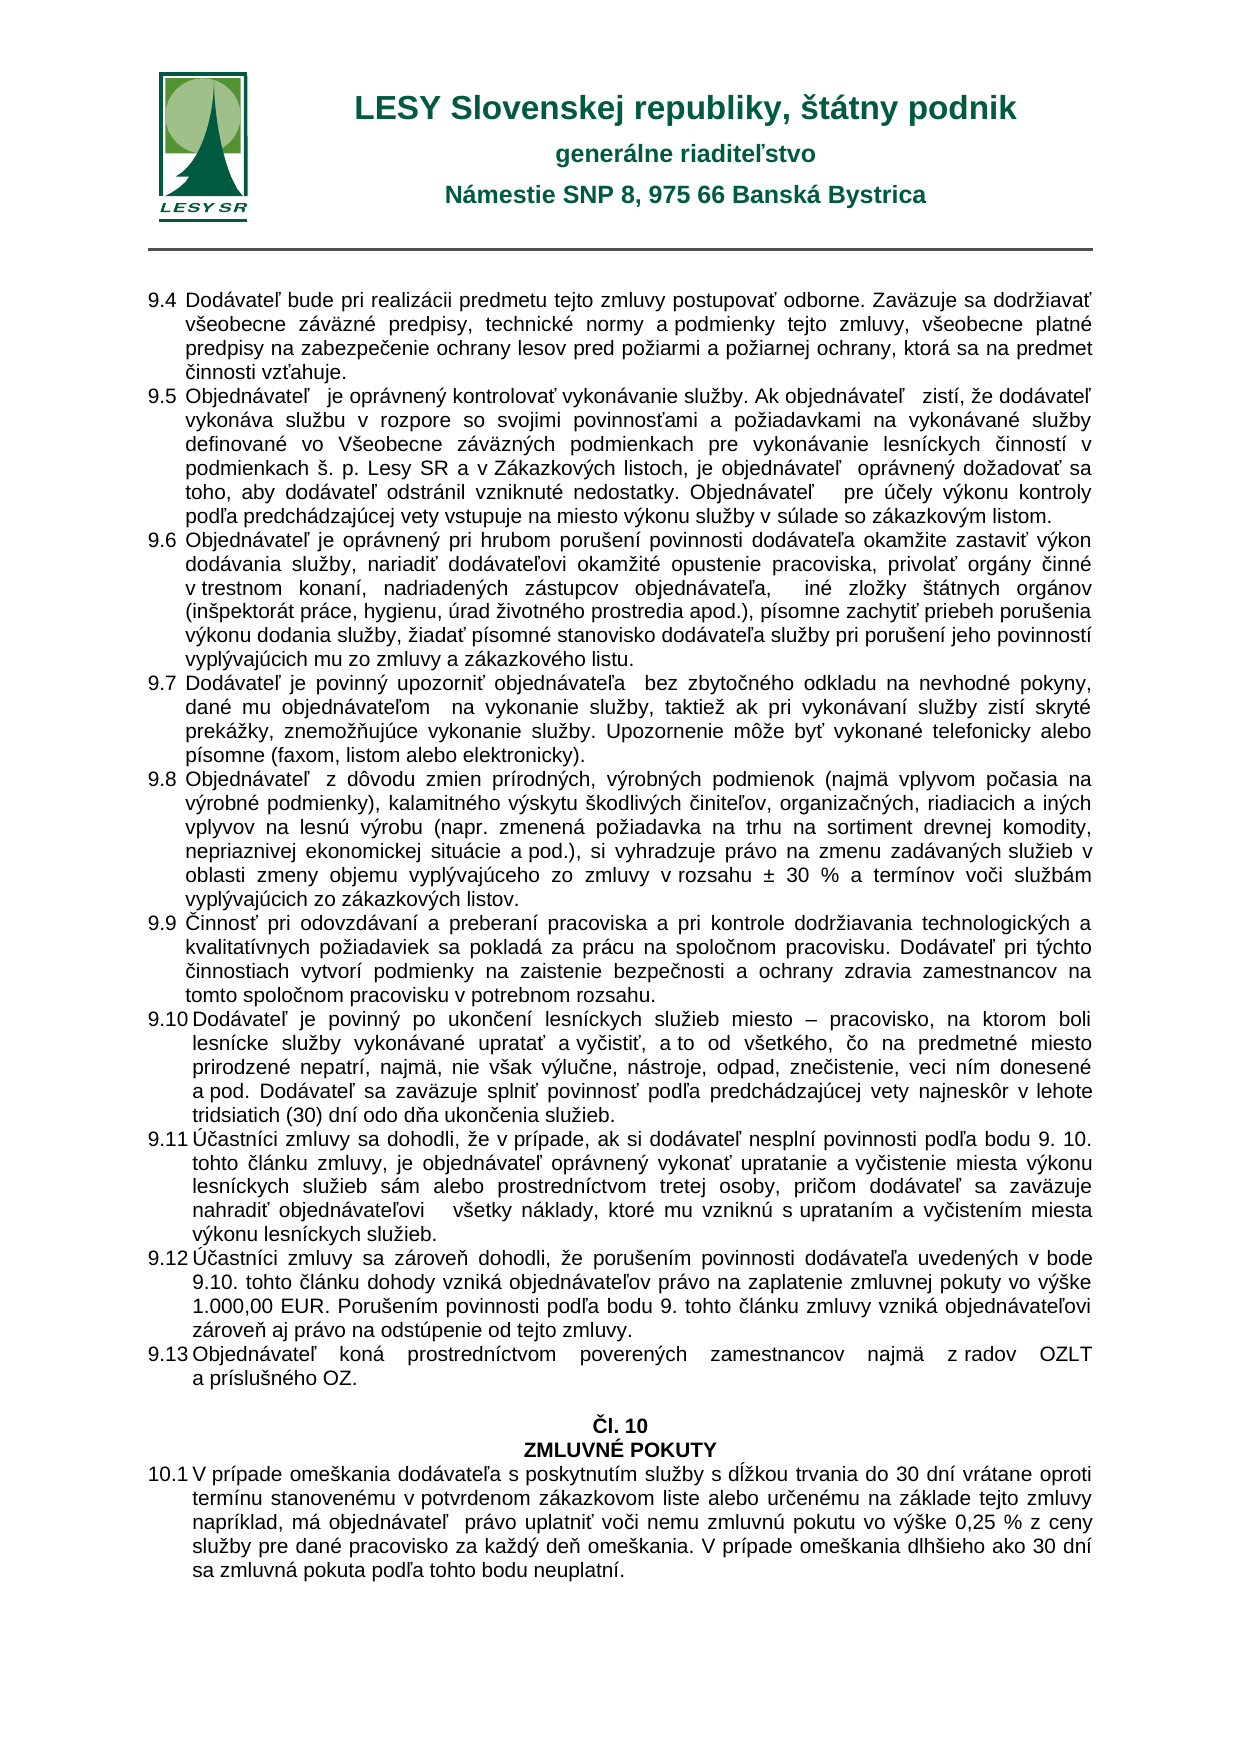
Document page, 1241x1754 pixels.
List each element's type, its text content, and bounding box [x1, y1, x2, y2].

list Objednávateľ z dôvodu zmien prírodných, výrobných podmienok (najmä vplyvom počasia na výrobné podmienky), kalamitného výskytu škodlivých činiteľov, organizačných, riadiacich a iných vplyvov na lesnú výrobu (napr. zmenená požiadavka na trhu na sortiment drevnej komodity, nepriaznivej ekonomickej situácie a pod.), si vyhradzuje právo na zmenu zadávaných služieb v oblasti zmeny objemu vyplývajúceho zo zmluvy v rozsahu ± 30 % a termínov voči službám vyplývajúcich zo zákazkových listov. [148, 767, 1093, 911]
list Účastníci zmluvy sa zároveň dohodli, že porušením povinnosti dodávateľa uvedených v bode 9.10. tohto článku dohody vzniká objednávateľov právo na zaplatenie zmluvnej pokuty vo výške 1.000,00 EUR. Porušením povinnosti podľa bodu 9. tohto článku zmluvy vzniká objednávateľovi zároveň aj právo na odstúpenie od tejto zmluvy. [148, 1246, 1093, 1342]
list Dodávateľ je povinný po ukončení lesníckych služieb miesto – pracovisko, na ktorom boli lesnícke služby vykonávané upratať a vyčistiť, a to od všetkého, čo na predmetné miesto prirodzené nepatrí, najmä, nie však výlučne, nástroje, odpad, znečistenie, veci ním donesené a pod. Dodávateľ sa zaväzuje splniť povinnosť podľa predchádzajúcej vety najneskôr v lehote tridsiatich (30) dní odo dňa ukončenia služieb. [148, 1007, 1093, 1126]
list V prípade omeškania dodávateľa s poskytnutím služby s dĺžkou trvania do 30 dní vrátane oproti termínu stanovenému v potvrdenom zákazkovom liste alebo určenému na základe tejto zmluvy napríklad, má objednávateľ právo uplatniť voči nemu zmluvnú pokutu vo výške 0,25 % z ceny služby pre dané pracovisko za každý deň omeškania. V prípade omeškania dlhšieho ako 30 dní sa zmluvná pokuta podľa tohto bodu neuplatní. [148, 1462, 1093, 1582]
list Dodávateľ je povinný upozorniť objednávateľa bez zbytočného odkladu na nevhodné pokyny, dané mu objednávateľom na vykonanie služby, taktiež ak pri vykonávaní služby zistí skryté prekážky, znemožňujúce vykonanie služby. Upozornenie môže byť vykonané telefonicky alebo písomne (faxom, listom alebo elektronicky). [148, 671, 1093, 767]
list Účastníci zmluvy sa dohodli, že v prípade, ak si dodávateľ nesplní povinnosti podľa bodu 9. 10. tohto článku zmluvy, je objednávateľ oprávnený vykonať upratanie a vyčistenie miesta výkonu lesníckych služieb sám alebo prostredníctvom tretej osoby, pričom dodávateľ sa zaväzuje nahradiť objednávateľovi všetky náklady, ktoré mu vzniknú s uprataním a vyčistením miesta výkonu lesníckych služieb. [148, 1126, 1093, 1246]
list Objednávateľ je oprávnený kontrolovať vykonávanie služby. Ak objednávateľ zistí, že dodávateľ vykonáva službu v rozpore so svojimi povinnosťami a požiadavkami na vykonávané služby definované vo Všeobecne záväzných podmienkach pre vykonávanie lesníckych činností v podmienkach š. p. Lesy SR a v Zákazkových listoch, je objednávateľ oprávnený dožadovať sa toho, aby dodávateľ odstránil vzniknuté nedostatky. Objednávateľ pre účely výkonu kontroly podľa predchádzajúcej vety vstupuje na miesto výkonu služby v súlade so zákazkovým listom. [148, 384, 1093, 527]
text ZMLUVNÉ POKUTY [148, 1438, 1093, 1462]
list Dodávateľ bude pri realizácii predmetu tejto zmluvy postupovať odborne. Zaväzuje sa dodržiavať všeobecne záväzné predpisy, technické normy a podmienky tejto zmluvy, všeobecne platné predpisy na zabezpečenie ochrany lesov pred požiarmi a požiarnej ochrany, ktorá sa na predmet činnosti vzťahuje. [148, 288, 1093, 384]
list Objednávateľ koná prostredníctvom poverených zamestnancov najmä z radov OZLT a príslušného OZ. [148, 1342, 1093, 1390]
list Objednávateľ je oprávnený pri hrubom porušení povinnosti dodávateľa okamžite zastaviť výkon dodávania služby, nariadiť dodávateľovi okamžité opustenie pracoviska, privolať orgány činné v trestnom konaní, nadriadených zástupcov objednávateľa, iné zložky štátnych orgánov (inšpektorát práce, hygienu, úrad životného prostredia apod.), písomne zachytiť priebeh porušenia výkonu dodania služby, žiadať písomné stanovisko dodávateľa služby pri porušení jeho povinností vyplývajúcich mu zo zmluvy a zákazkového listu. [148, 527, 1093, 671]
text Čl. 10 [148, 1414, 1093, 1438]
list Činnosť pri odovzdávaní a preberaní pracoviska a pri kontrole dodržiavania technologických a kvalitatívnych požiadaviek sa pokladá za prácu na spoločnom pracovisku. Dodávateľ pri týchto činnostiach vytvorí podmienky na zaistenie bezpečnosti a ochrany zdravia zamestnancov na tomto spoločnom pracovisku v potrebnom rozsahu. [148, 911, 1093, 1007]
